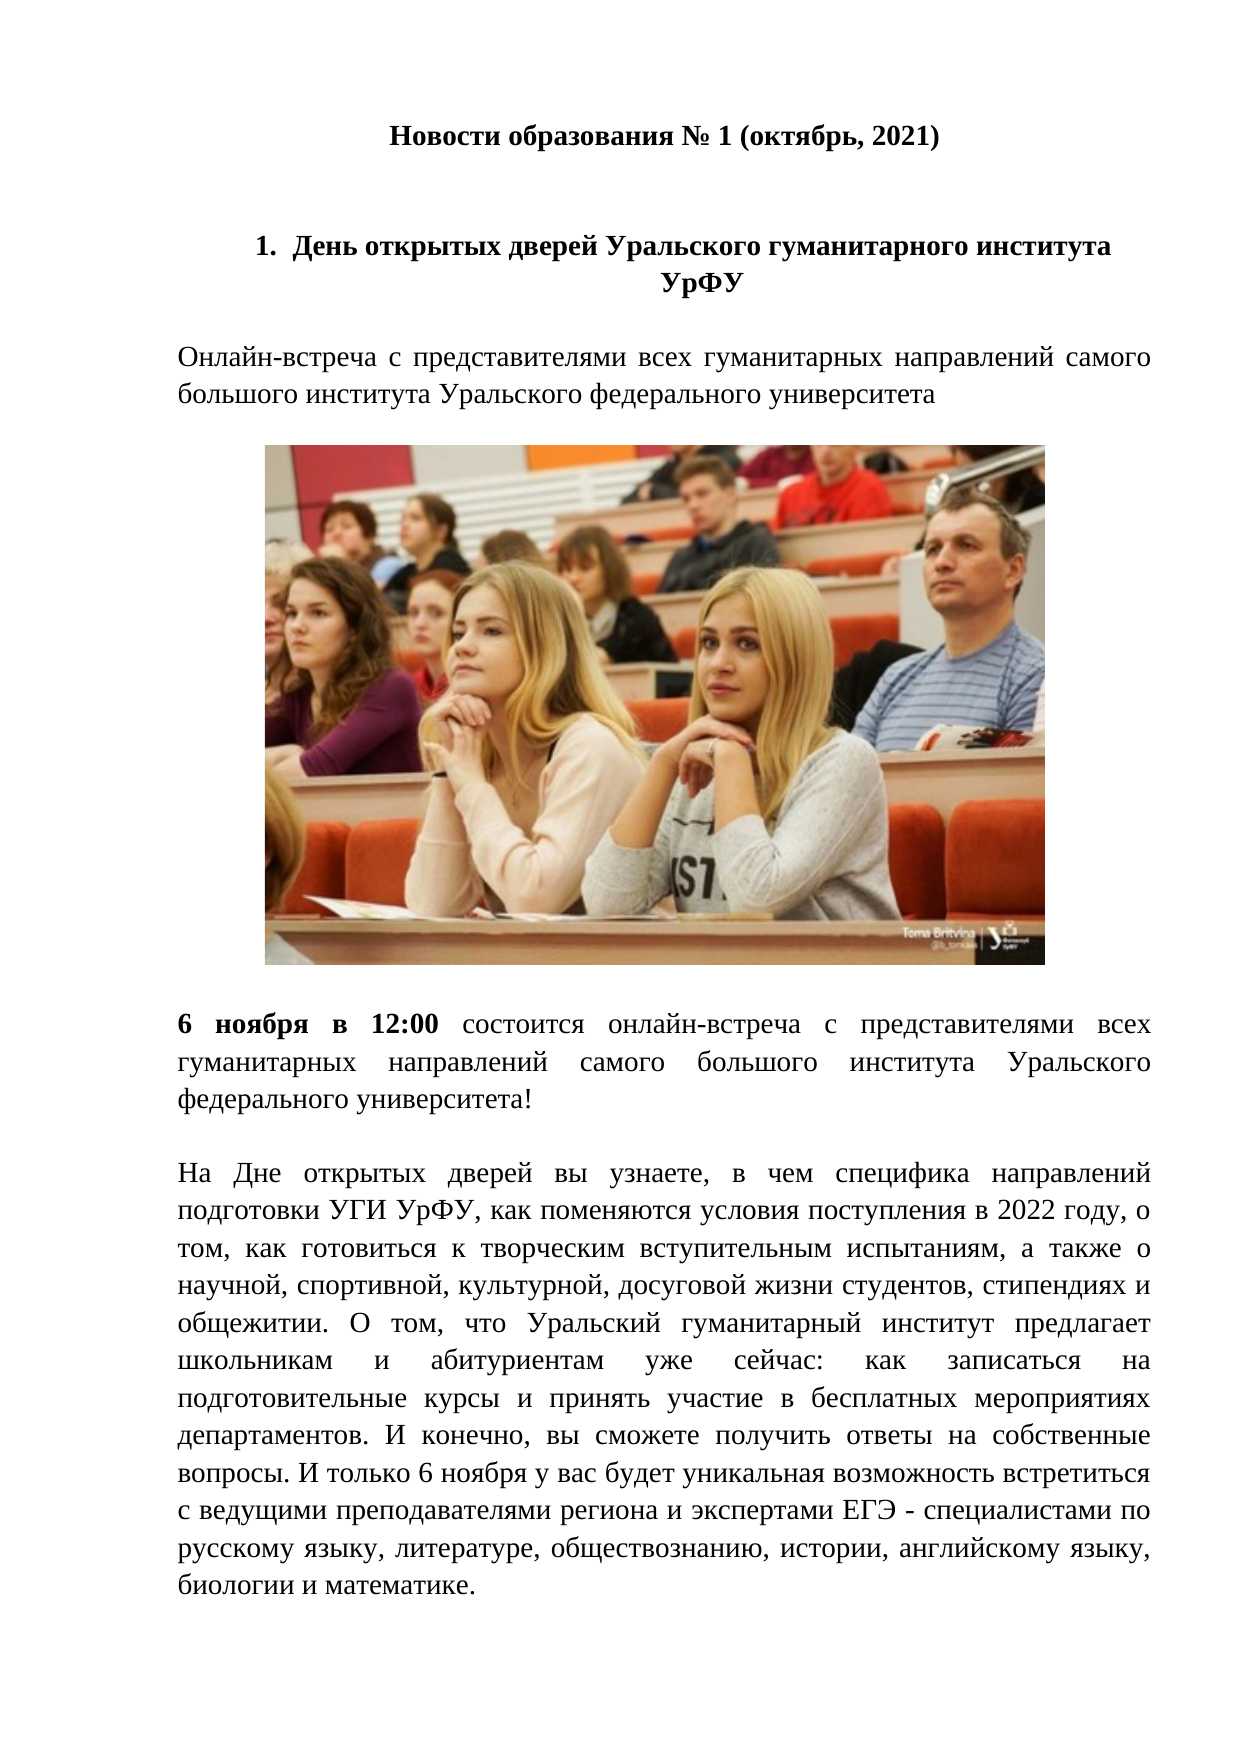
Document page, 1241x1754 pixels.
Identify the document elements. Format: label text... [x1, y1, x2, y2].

text Новости образования № 1 (октябрь, 2021) [177, 118, 1152, 152]
list День открытых дверей Уральского гуманитарного института УрФУ [215, 224, 1152, 299]
text 6 ноября в 12:00 состоится онлайн-встреча с представителями всех гуманитарных направлений самого большого института Уральского федерального университета! [177, 1002, 1152, 1115]
text На Дне открытых дверей вы узнаете, в чем специфика направлений подготовки УГИ УрФУ, как поменяются условия поступления в 2022 году, о том, как готовиться к творческим вступительным испытаниям, а также о научной, спортивной, культурной, досуговой жизни студентов, стипендиях и общежитии. О том, что Уральский гуманитарный институт предлагает школьникам и абитуриентам уже сейчас: как записаться на подготовительные курсы и принять участие в бесплатных мероприятиях департаментов. И конечно, вы сможете получить ответы на собственные вопросы. И только 6 ноября у вас будет уникальная возможность встретиться с ведущими преподавателями региона и экспертами ЕГЭ - специалистами по русскому языку, литературе, обществознанию, истории, английскому языку, биологии и математике. [177, 1151, 1152, 1601]
picture [264, 445, 1045, 965]
text Онлайн-встреча с представителями всех гуманитарных направлений самого большого института Уральского федерального университета [177, 335, 1152, 410]
